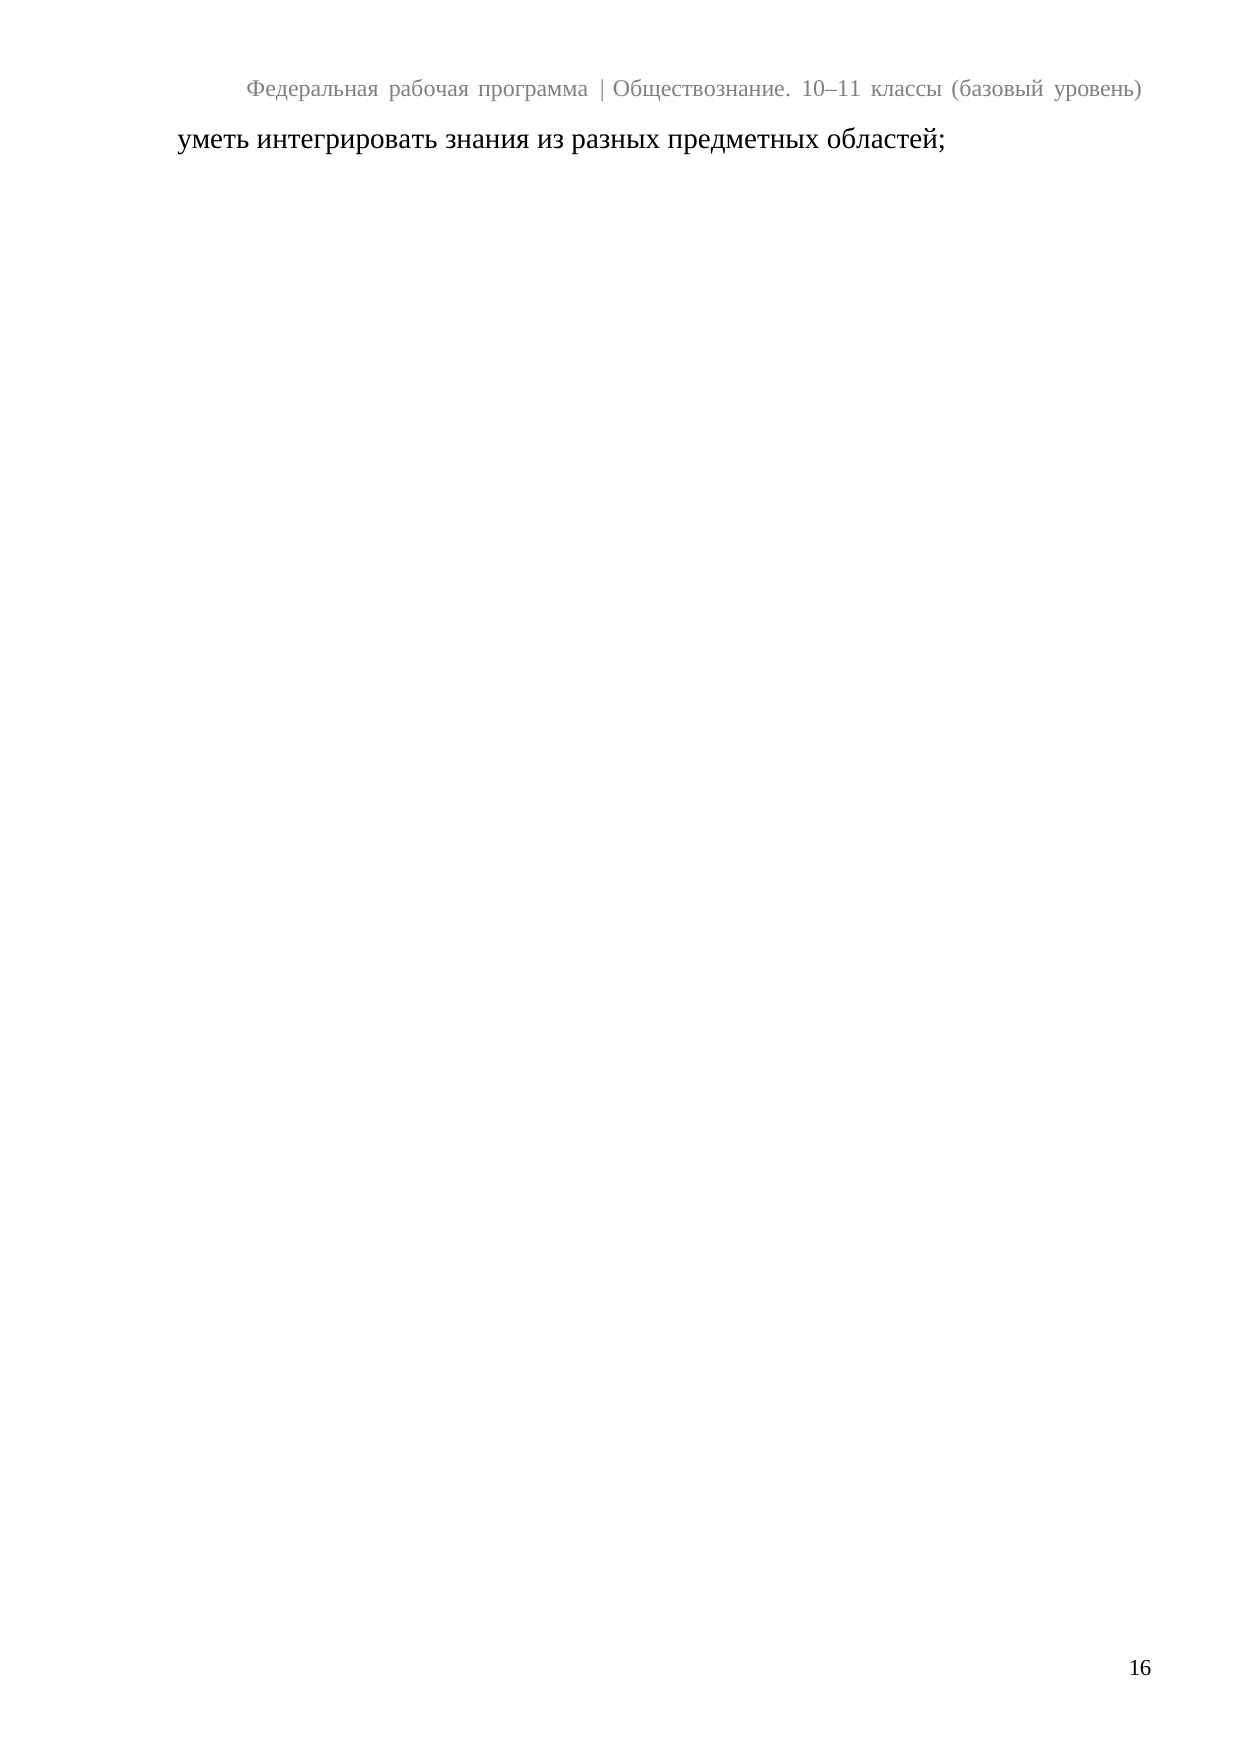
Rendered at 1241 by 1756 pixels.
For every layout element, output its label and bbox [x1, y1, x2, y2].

text [118, 121, 981, 154]
